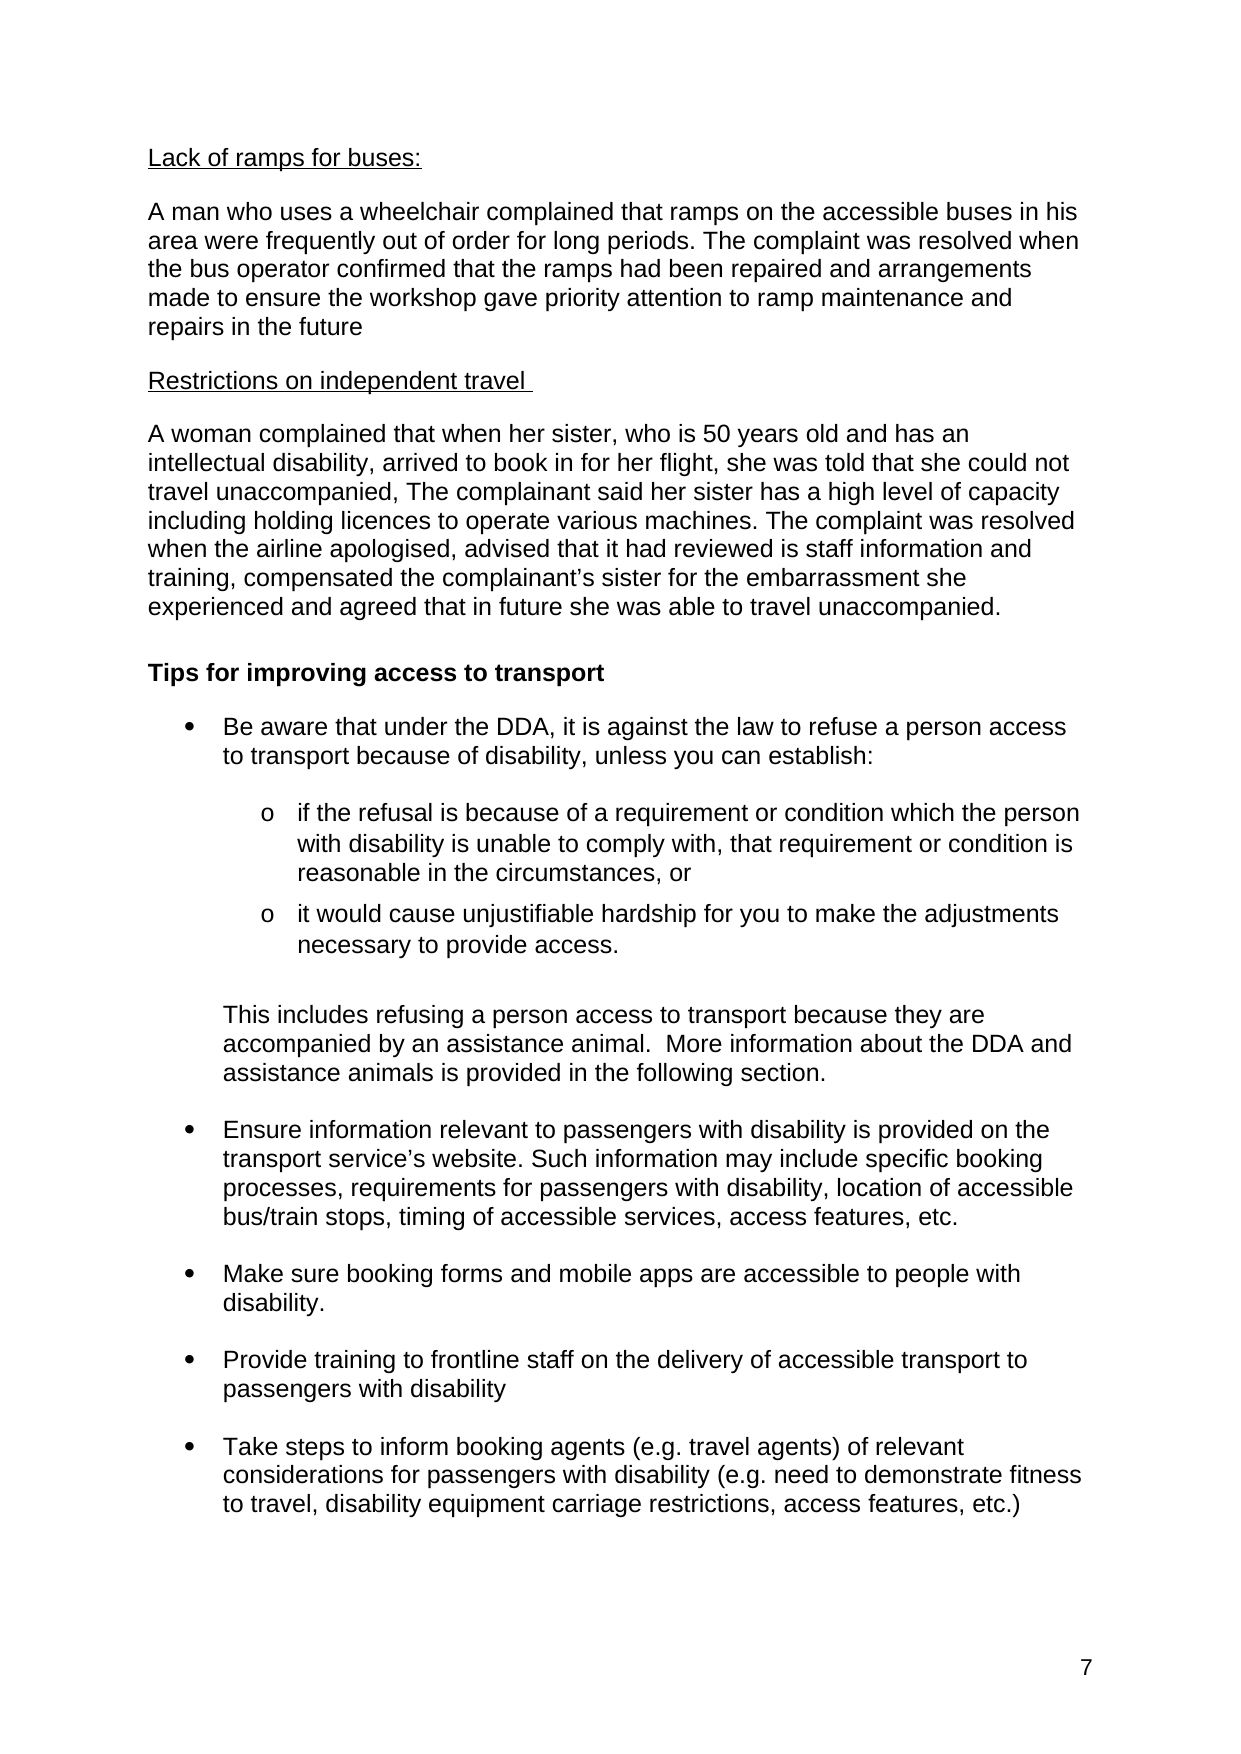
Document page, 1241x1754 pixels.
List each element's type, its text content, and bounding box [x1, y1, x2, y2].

text Lack of ramps for buses: [148, 143, 1092, 172]
list Be aware that under the DDA, it is against the law to refuse a person access to transport because of disability, unless you can establish: [185, 712, 1092, 769]
text A man who uses a wheelchair complained that ramps on the accessible buses in his area were frequently out of order for long periods. The complaint was resolved when the bus operator confirmed that the ramps had been repaired and arrangements made to ensure the workshop gave priority attention to ramp maintenance and repairs in the future [148, 197, 1092, 341]
list Make sure booking forms and mobile apps are accessible to people with disability. [185, 1259, 1092, 1317]
list This includes refusing a person access to transport because they are accompanied by an assistance animal. More information about the DDA and assistance animals is provided in the following section. [223, 1000, 1092, 1086]
list Provide training to frontline staff on the delivery of accessible transport to passengers with disability [185, 1345, 1092, 1403]
list Take steps to inform booking agents (e.g. travel agents) of relevant considerations for passengers with disability (e.g. need to demonstrate fitness to travel, disability equipment carriage restrictions, access features, etc.) [185, 1432, 1092, 1518]
text A woman complained that when her sister, who is 50 years old and has an intellectual disability, arrived to book in for her flight, she was told that she could not travel unaccompanied, The complainant said her sister has a high level of capacity including holding licences to operate various machines. The complaint was resolved when the airline apologised, advised that it had reviewed is staff information and training, compensated the complainant’s sister for the embarrassment she experienced and agreed that in future she was able to travel unaccompanied. [148, 419, 1092, 621]
list Ensure information relevant to passengers with disability is provided on the transport service’s website. Such information may include specific booking processes, requirements for passengers with disability, location of accessible bus/train stops, timing of accessible services, access features, etc. [185, 1115, 1092, 1230]
subtitle Tips for improving access to transport [148, 658, 1092, 687]
list it would cause unjustifiable hardship for you to make the adjustments necessary to provide access. [260, 899, 1092, 959]
list if the refusal is because of a requirement or condition which the person with disability is unable to comply with, that requirement or condition is reasonable in the circumstances, or [260, 798, 1092, 887]
text Restrictions on independent travel [148, 366, 1092, 394]
